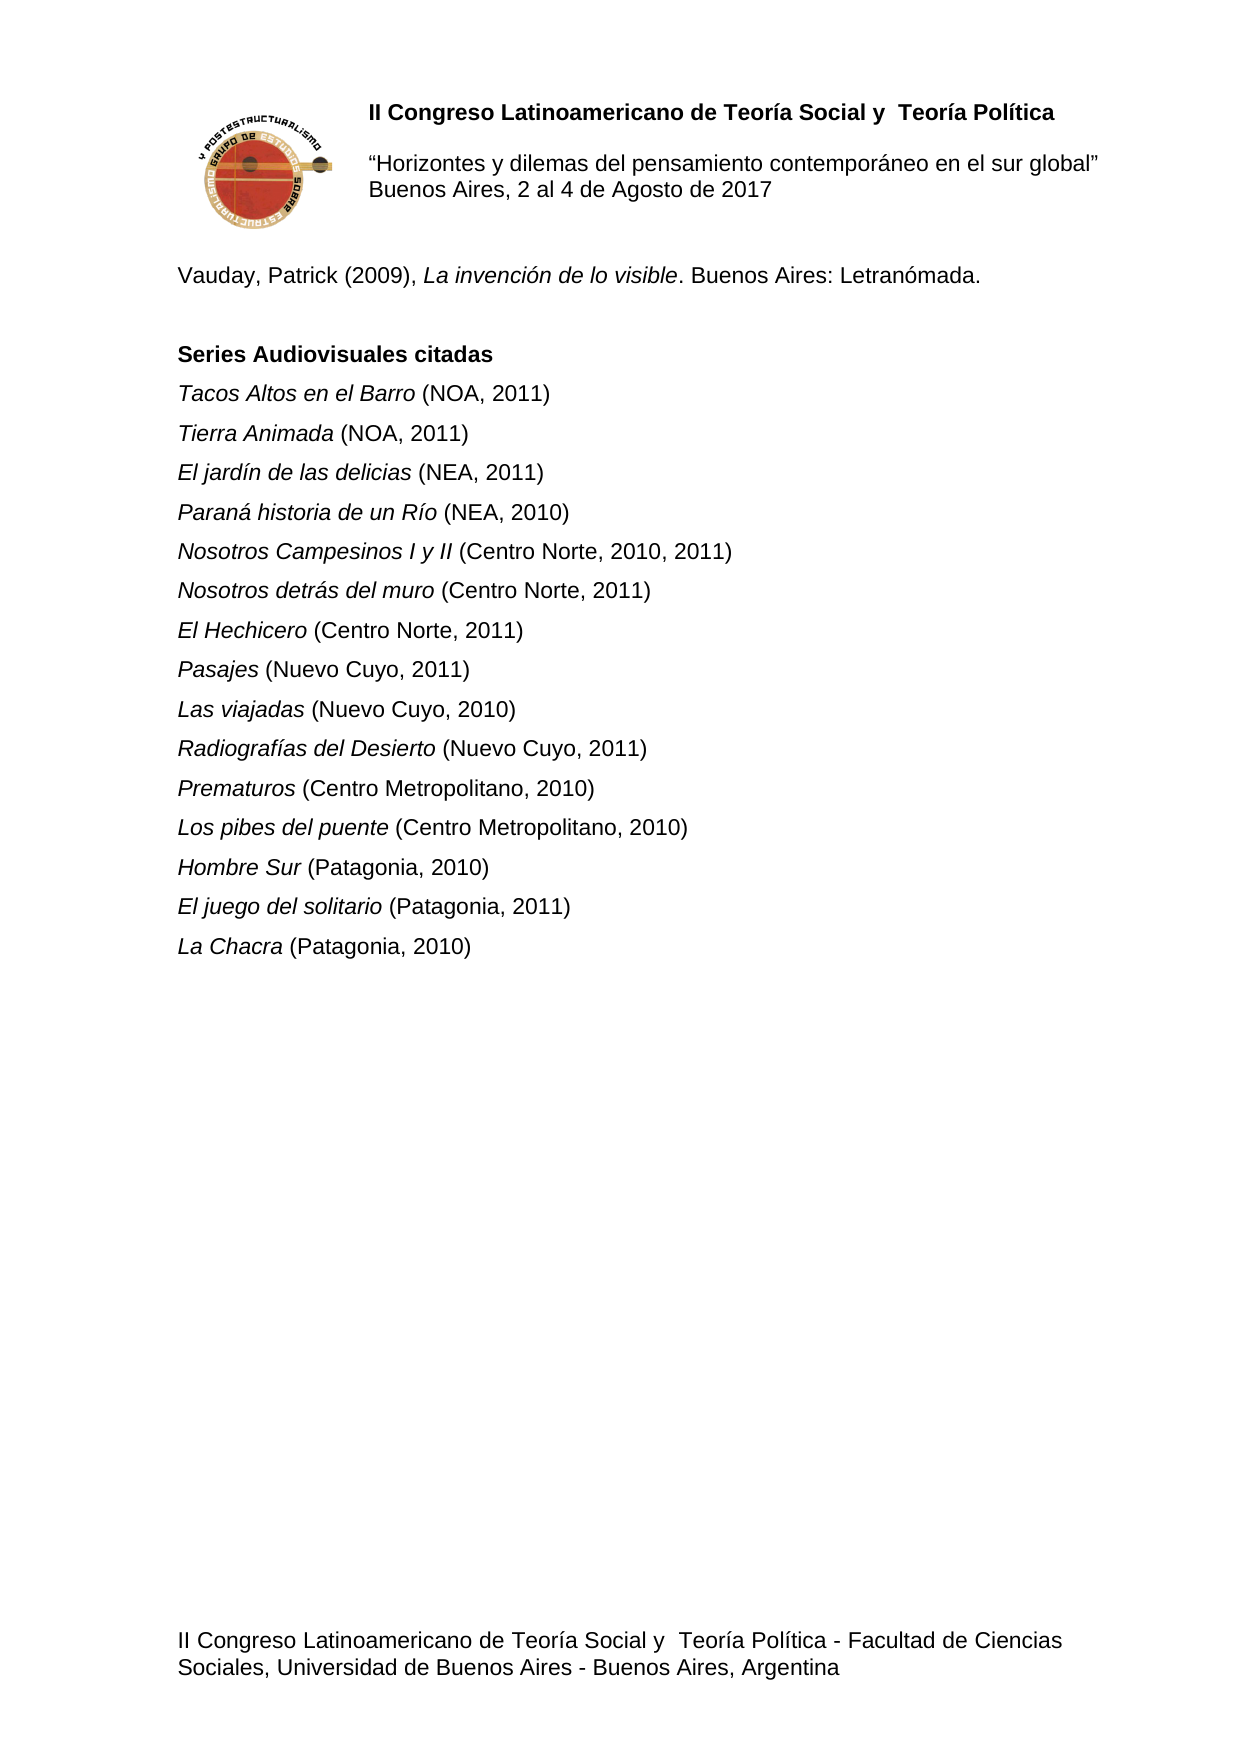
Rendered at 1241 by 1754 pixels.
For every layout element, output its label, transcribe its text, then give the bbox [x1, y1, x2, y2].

picture [188, 73, 333, 236]
text Tacos Altos en el Barro (NOA, 2011) [177, 380, 1063, 406]
text Radiografías del Desierto (Nuevo Cuyo, 2011) [177, 735, 1063, 762]
text Vauday, Patrick (2009), La invención de lo visible. Buenos Aires: Letranómada. [177, 262, 1063, 288]
text Pasajes (Nuevo Cuyo, 2011) [177, 656, 1063, 683]
text Hombre Sur (Patagonia, 2010) [177, 854, 1063, 880]
text El juego del solitario (Patagonia, 2011) [177, 893, 1063, 920]
text Paraná historia de un Río (NEA, 2010) [177, 498, 1063, 525]
text Nosotros Campesinos I y II (Centro Norte, 2010, 2011) [177, 538, 1063, 564]
text Series Audiovisuales citadas [177, 341, 1063, 367]
text El Hechicero (Centro Norte, 2011) [177, 617, 1063, 643]
text Prematuros (Centro Metropolitano, 2010) [177, 775, 1063, 801]
text Nosotros detrás del muro (Centro Norte, 2011) [177, 577, 1063, 604]
text Las viajadas (Nuevo Cuyo, 2010) [177, 696, 1063, 722]
text Los pibes del puente (Centro Metropolitano, 2010) [177, 814, 1063, 841]
text Tierra Animada (NOA, 2011) [177, 419, 1063, 446]
text La Chacra (Patagonia, 2010) [177, 933, 1063, 959]
text El jardín de las delicias (NEA, 2011) [177, 459, 1063, 485]
